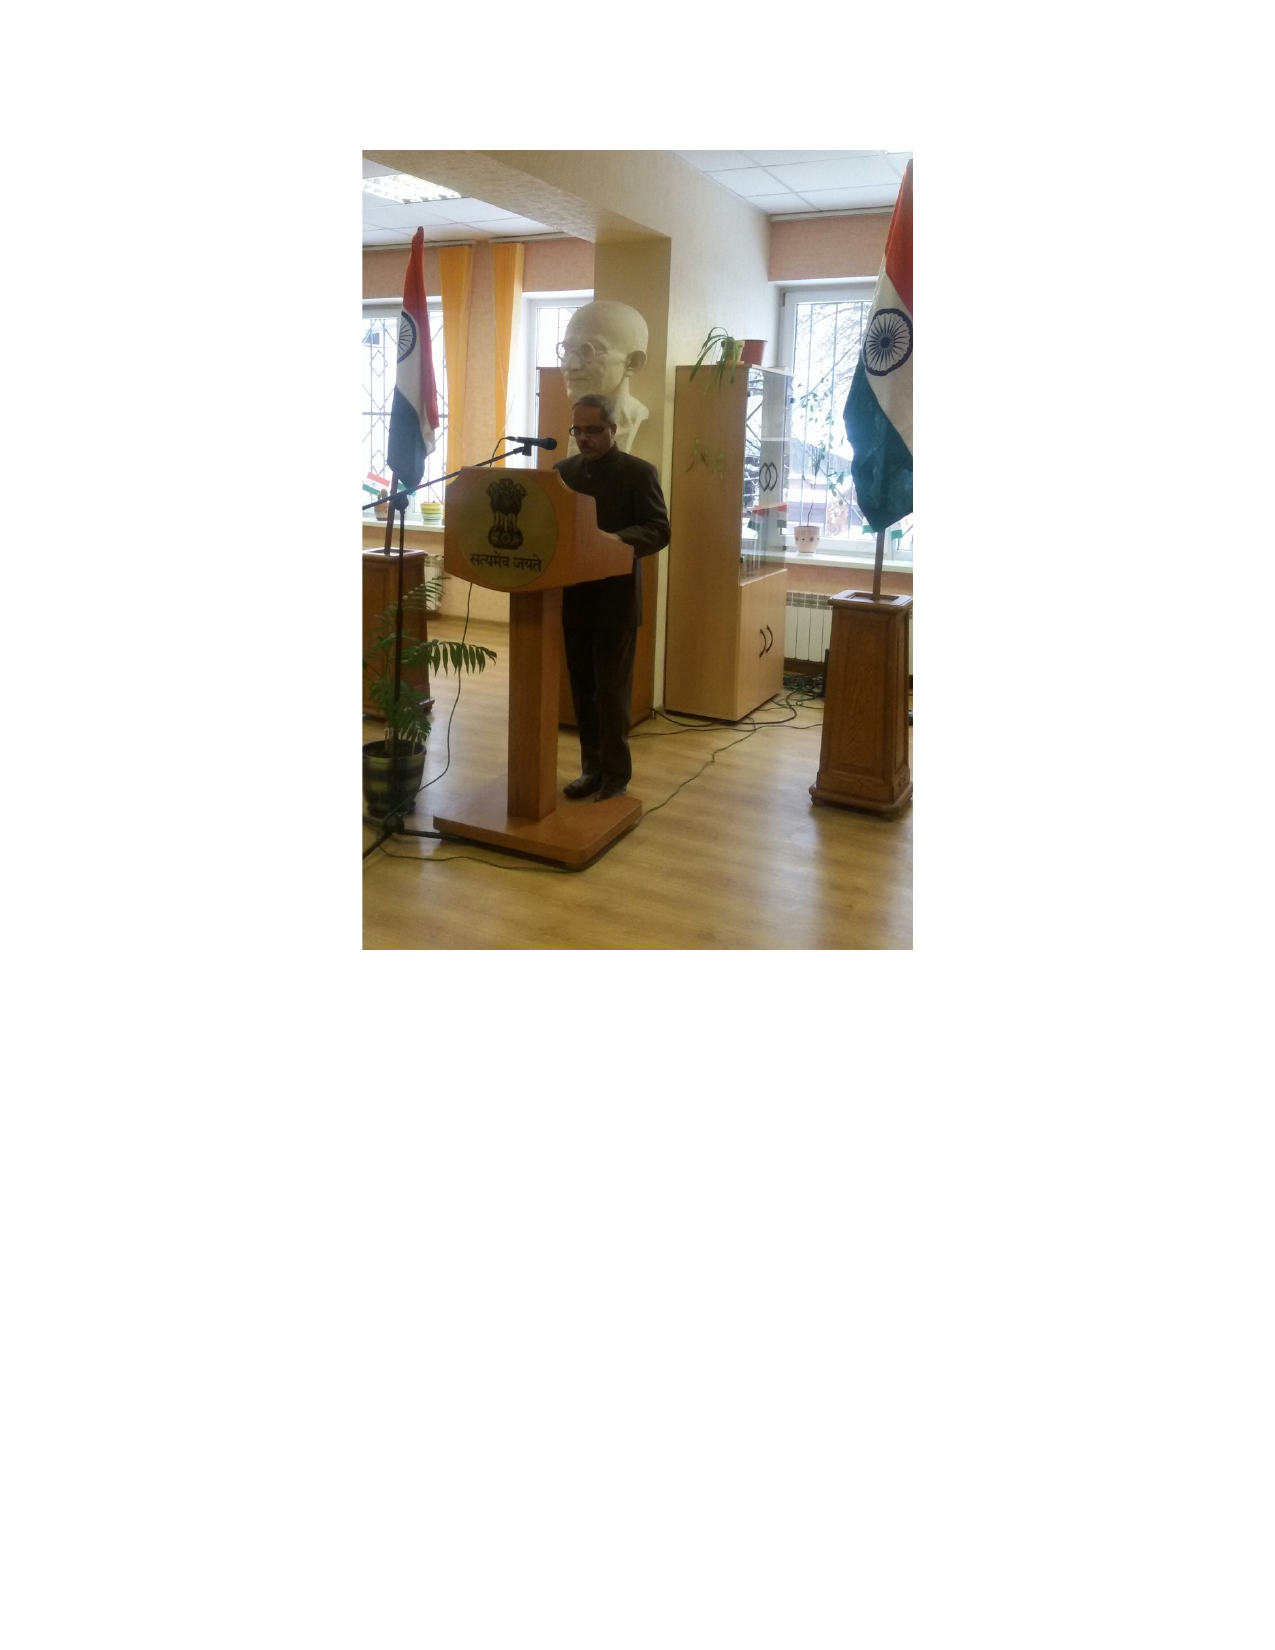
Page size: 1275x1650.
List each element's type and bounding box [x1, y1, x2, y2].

picture [362, 150, 913, 950]
